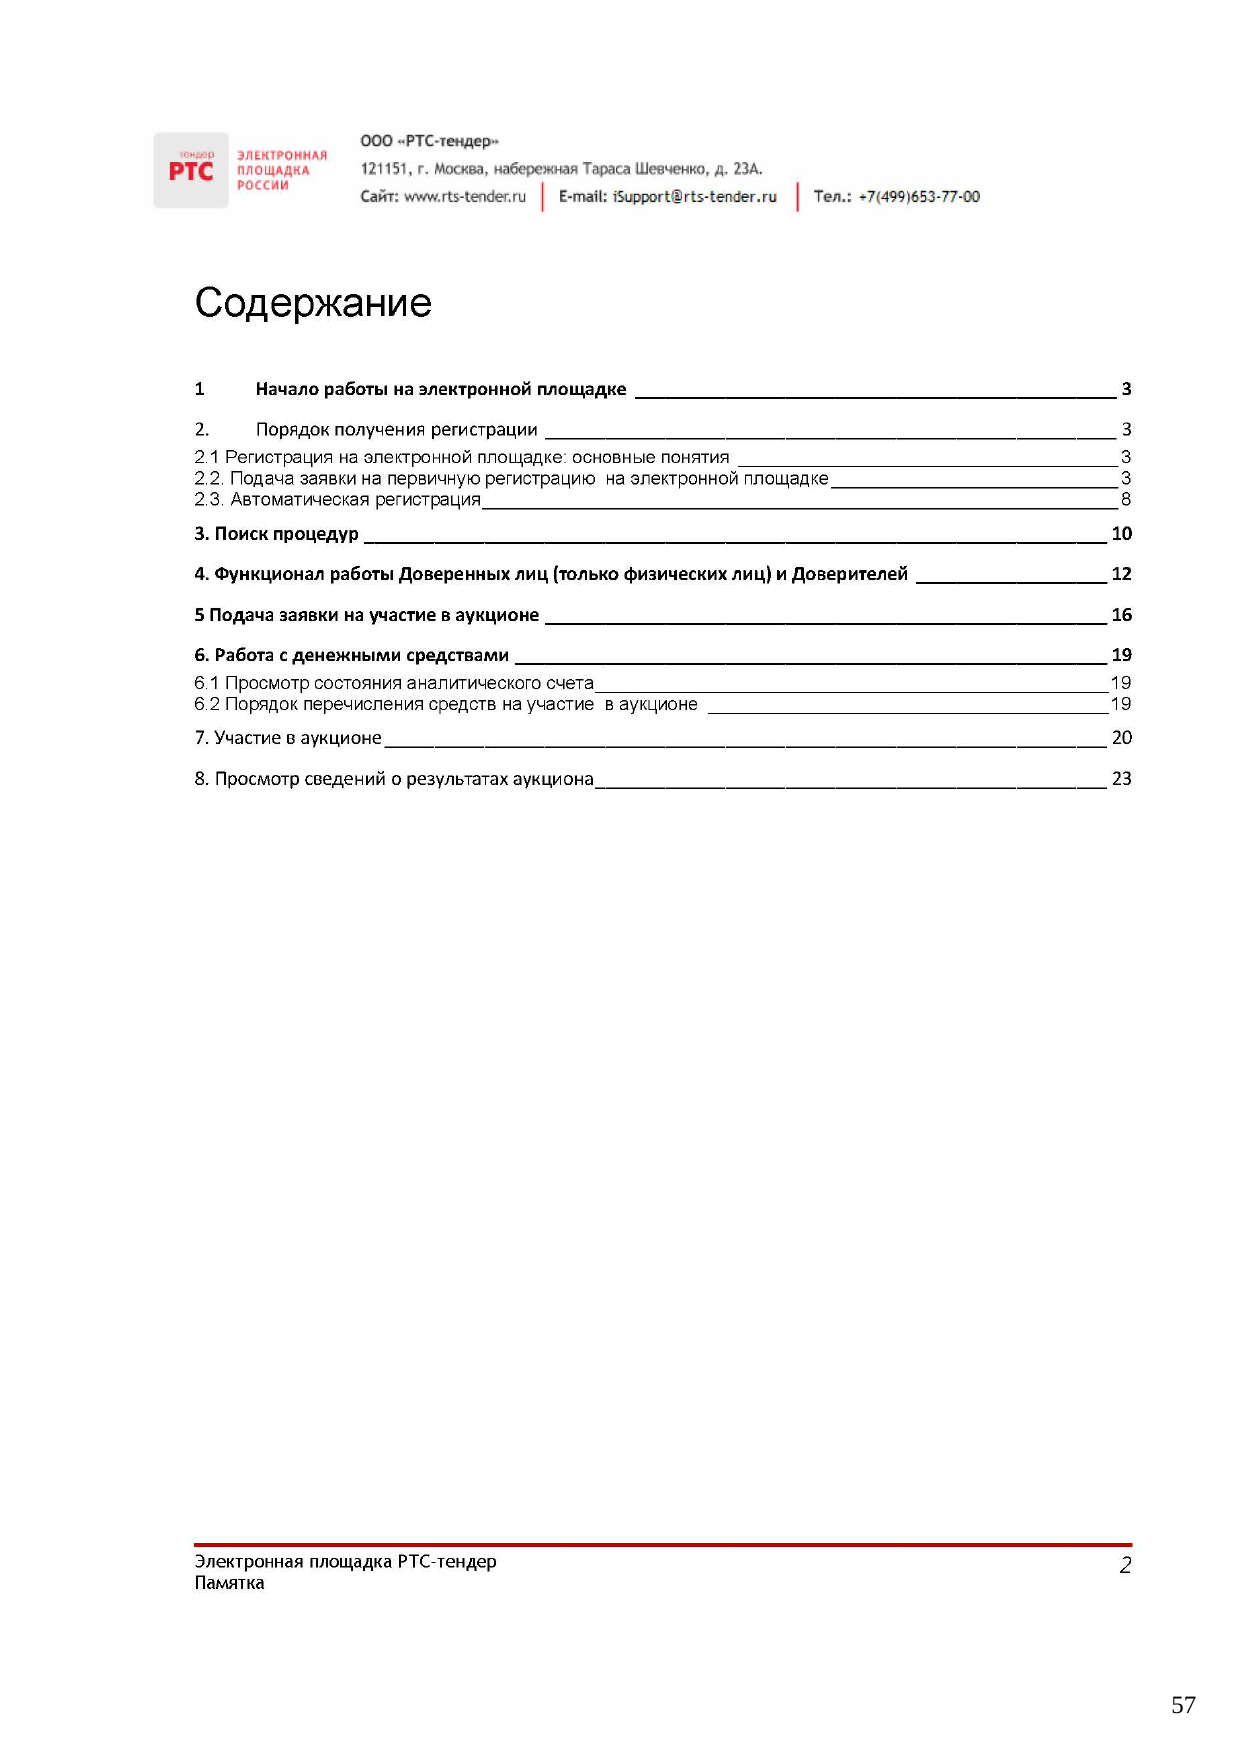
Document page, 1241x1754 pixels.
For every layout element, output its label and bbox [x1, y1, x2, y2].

picture [103, 88, 1197, 1632]
